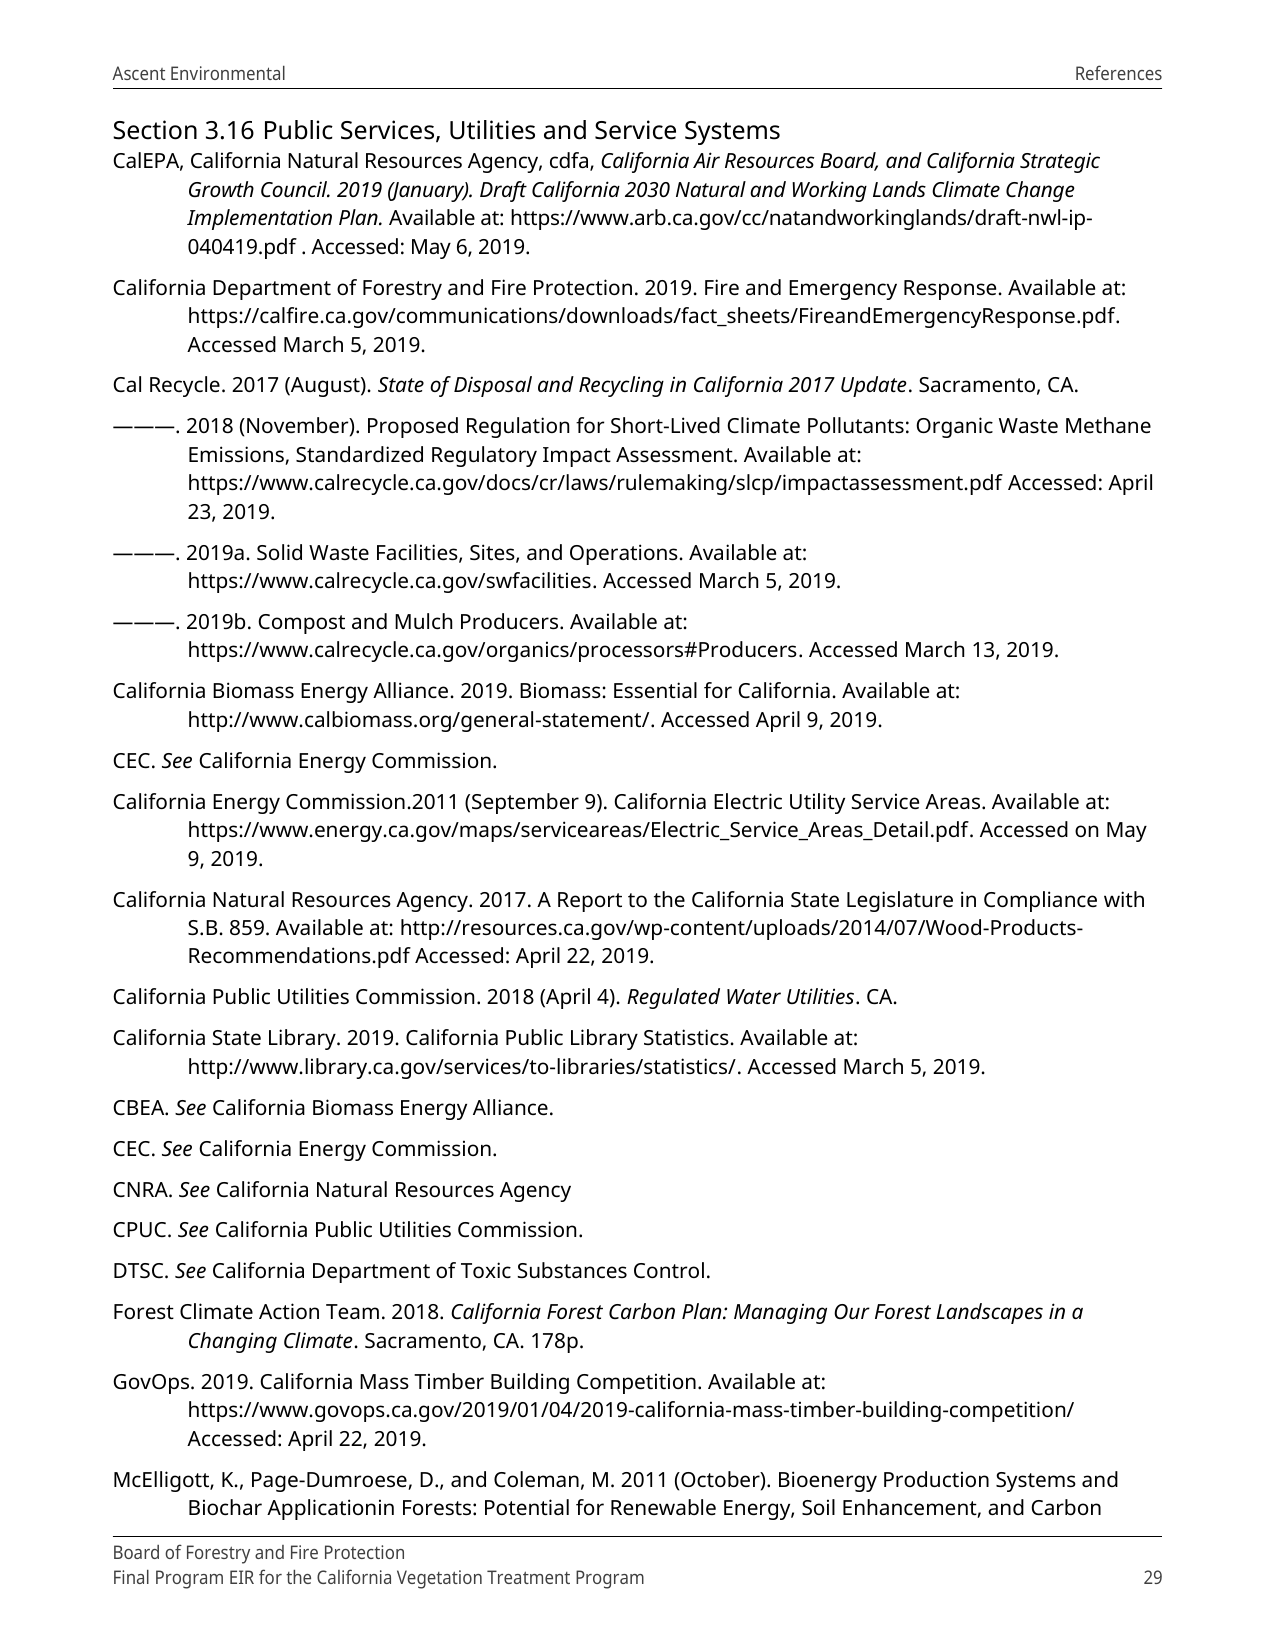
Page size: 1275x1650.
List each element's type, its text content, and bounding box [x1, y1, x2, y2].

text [112, 1465, 1162, 1522]
text CNRA. See California Natural Resources Agency [112, 1175, 1162, 1203]
text ———. 2019a. Solid Waste Facilities, Sites, and Operations. Available at: https://www.calrecycle.ca.gov/swfacilities. Accessed March 5, 2019. [112, 538, 1162, 595]
text Cal Recycle. 2017 (August). State of Disposal and Recycling in California 2017 Update. Sacramento, CA. [112, 371, 1162, 399]
text California State Library. 2019. California Public Library Statistics. Available at: http://www.library.ca.gov/services/to-libraries/statistics/. Accessed March 5, 2019. [112, 1023, 1162, 1080]
text ———. 2018 (November). Proposed Regulation for Short-Lived Climate Pollutants: Organic Waste Methane Emissions, Standardized Regulatory Impact Assessment. Available at: https://www.calrecycle.ca.gov/docs/cr/laws/rulemaking/slcp/impactassessment.pdf Accessed: April 23, 2019. [112, 412, 1162, 525]
text CPUC. See California Public Utilities Commission. [112, 1216, 1162, 1244]
text GovOps. 2019. California Mass Timber Building Competition. Available at: https://www.govops.ca.gov/2019/01/04/2019-california-mass-timber-building-competition/ Accessed: April 22, 2019. [112, 1367, 1162, 1452]
text DTSC. See California Department of Toxic Substances Control. [112, 1257, 1162, 1285]
text California Biomass Energy Alliance. 2019. Biomass: Essential for California. Available at: http://www.calbiomass.org/general-statement/. Accessed April 9, 2019. [112, 677, 1162, 733]
text California Public Utilities Commission. 2018 (April 4). Regulated Water Utilities. CA. [112, 982, 1162, 1011]
text CEC. See California Energy Commission. [112, 746, 1162, 774]
subtitle Section 3.16 Public Services, Utilities and Service Systems [112, 112, 1162, 147]
text California Energy Commission.2011 (September 9). California Electric Utility Service Areas. Available at: https://www.energy.ca.gov/maps/serviceareas/Electric_Service_Areas_Detail.pdf. Accessed on May 9, 2019. [112, 787, 1162, 872]
text California Department of Forestry and Fire Protection. 2019. Fire and Emergency Response. Available at: https://calfire.ca.gov/communications/downloads/fact_sheets/FireandEmergencyResponse.pdf. Accessed March 5, 2019. [112, 273, 1162, 358]
text ———. 2019b. Compost and Mulch Producers. Available at: https://www.calrecycle.ca.gov/organics/processors#Producers. Accessed March 13, 2019. [112, 607, 1162, 664]
text CalEPA, California Natural Resources Agency, cdfa, California Air Resources Board, and California Strategic Growth Council. 2019 (January). Draft California 2030 Natural and Working Lands Climate Change Implementation Plan. Available at: https://www.arb.ca.gov/cc/natandworkinglands/draft-nwl-ip-040419.pdf . Accessed: May 6, 2019. [112, 147, 1162, 260]
text CBEA. See California Biomass Energy Alliance. [112, 1093, 1162, 1121]
text Forest Climate Action Team. 2018. California Forest Carbon Plan: Managing Our Forest Landscapes in a Changing Climate. Sacramento, CA. 178p. [112, 1297, 1162, 1354]
text CEC. See California Energy Commission. [112, 1134, 1162, 1162]
text California Natural Resources Agency. 2017. A Report to the California State Legislature in Compliance with S.B. 859. Available at: http://resources.ca.gov/wp-content/uploads/2014/07/Wood-Products-Recommendations.pdf Accessed: April 22, 2019. [112, 885, 1162, 970]
